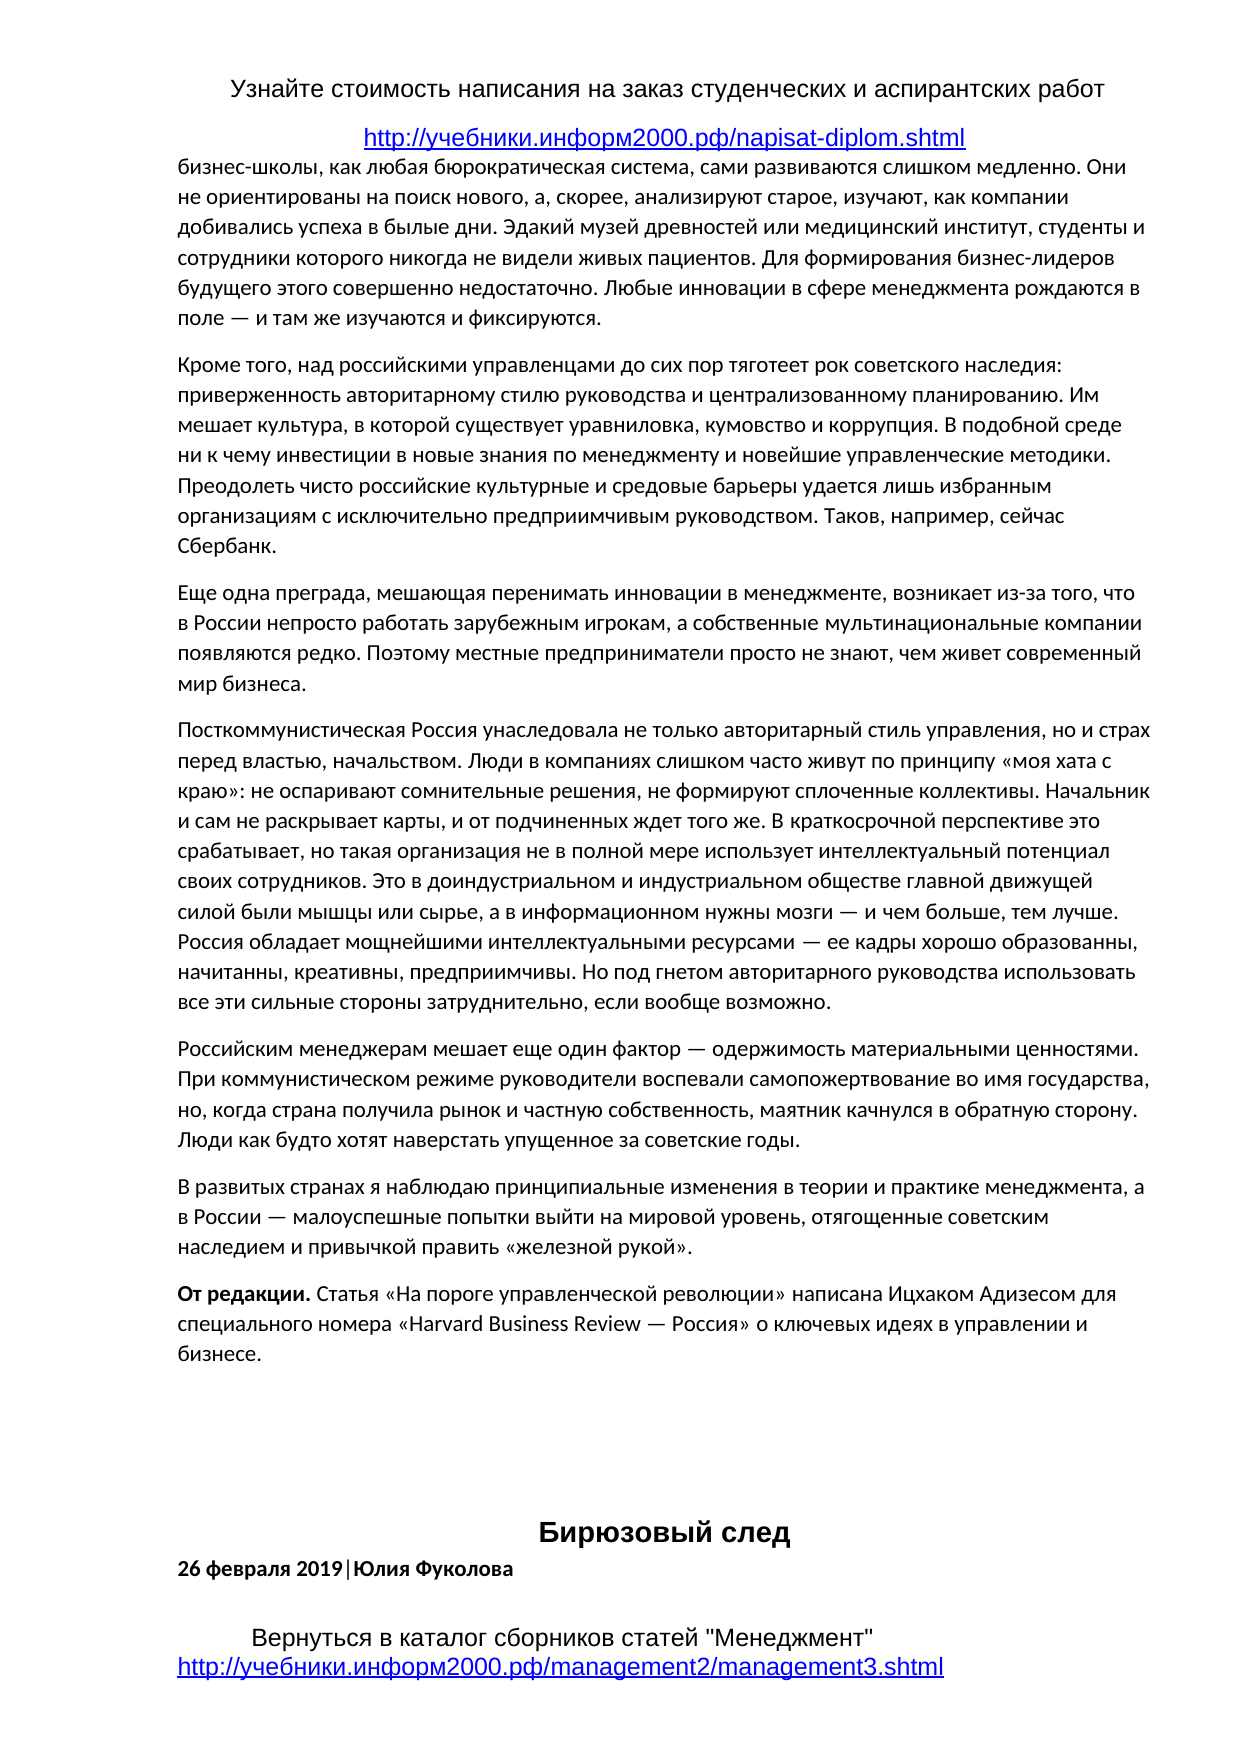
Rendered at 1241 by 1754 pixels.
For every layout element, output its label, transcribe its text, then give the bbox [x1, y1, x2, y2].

text Еще одна преграда, мешающая перенимать инновации в менеджменте, возникает из-за того, что в России непросто работать зарубежным игрокам, а собственные мультинациональные компании появляются редко. Поэтому местные предприниматели просто не знают, чем живет современный мир бизнеса. [177, 578, 1152, 697]
subtitle Бирюзовый след [177, 1516, 1152, 1549]
text Посткоммунистическая Россия унаследовала не только авторитарный стиль управления, но и страх перед властью, начальством. Люди в компаниях слишком часто живут по принципу «моя хата с краю»: не оспаривают сомнительные решения, не формируют сплоченные коллективы. Начальник и сам не раскрывает карты, и от подчиненных ждет того же. В краткосрочной перспективе это срабатывает, но такая организация не в полной мере использует интеллектуальный потенциал своих сотрудников. Это в доиндустриальном и индустриальном обществе главной движущей силой были мышцы или сырье, а в информационном нужны мозги — и чем больше, тем лучше. Россия обладает мощнейшими интеллектуальными ресурсами — ее кадры хорошо образованны, начитанны, креативны, предприимчивы. Но под гнетом авторитарного руководства использовать все эти сильные стороны затруднительно, если вообще возможно. [177, 716, 1152, 1016]
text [177, 152, 1152, 331]
text От редакции. Статья «На пороге управленческой революции» написана Ицхаком Адизесом для специального номера «Harvard Business Review — Россия» о ключевых идеях в управлении и бизнесе. [177, 1279, 1152, 1368]
text В развитых странах я наблюдаю принципиальные изменения в теории и практике менеджмента, а в России — малоуспешные попытки выйти на мировой уровень, отягощенные советским наследием и привычкой править «железной рукой». [177, 1172, 1152, 1260]
text Российским менеджерам мешает еще один фактор — одержимость материальными ценностями. При коммунистическом режиме руководители воспевали самопожертвование во имя государства, но, когда страна получила рынок и частную собственность, маятник качнулся в обратную сторону. Люди как будто хотят наверстать упущенное за советские годы. [177, 1034, 1152, 1153]
text Кроме того, над российскими управленцами до сих пор тяготеет рок советского наследия: приверженность авторитарному стилю руководства и централизованному планированию. Им мешает культура, в которой существует уравниловка, кумовство и коррупция. В подобной среде ни к чему инвестиции в новые знания по менеджменту и новейшие управленческие методики. Преодолеть чисто российские культурные и средовые барьеры удается лишь избранным организациям с исключительно предприимчивым руководством. Таков, например, сейчас Сбербанк. [177, 350, 1152, 559]
text 26 февраля 2019|Юлия Фуколова [177, 1554, 1152, 1582]
